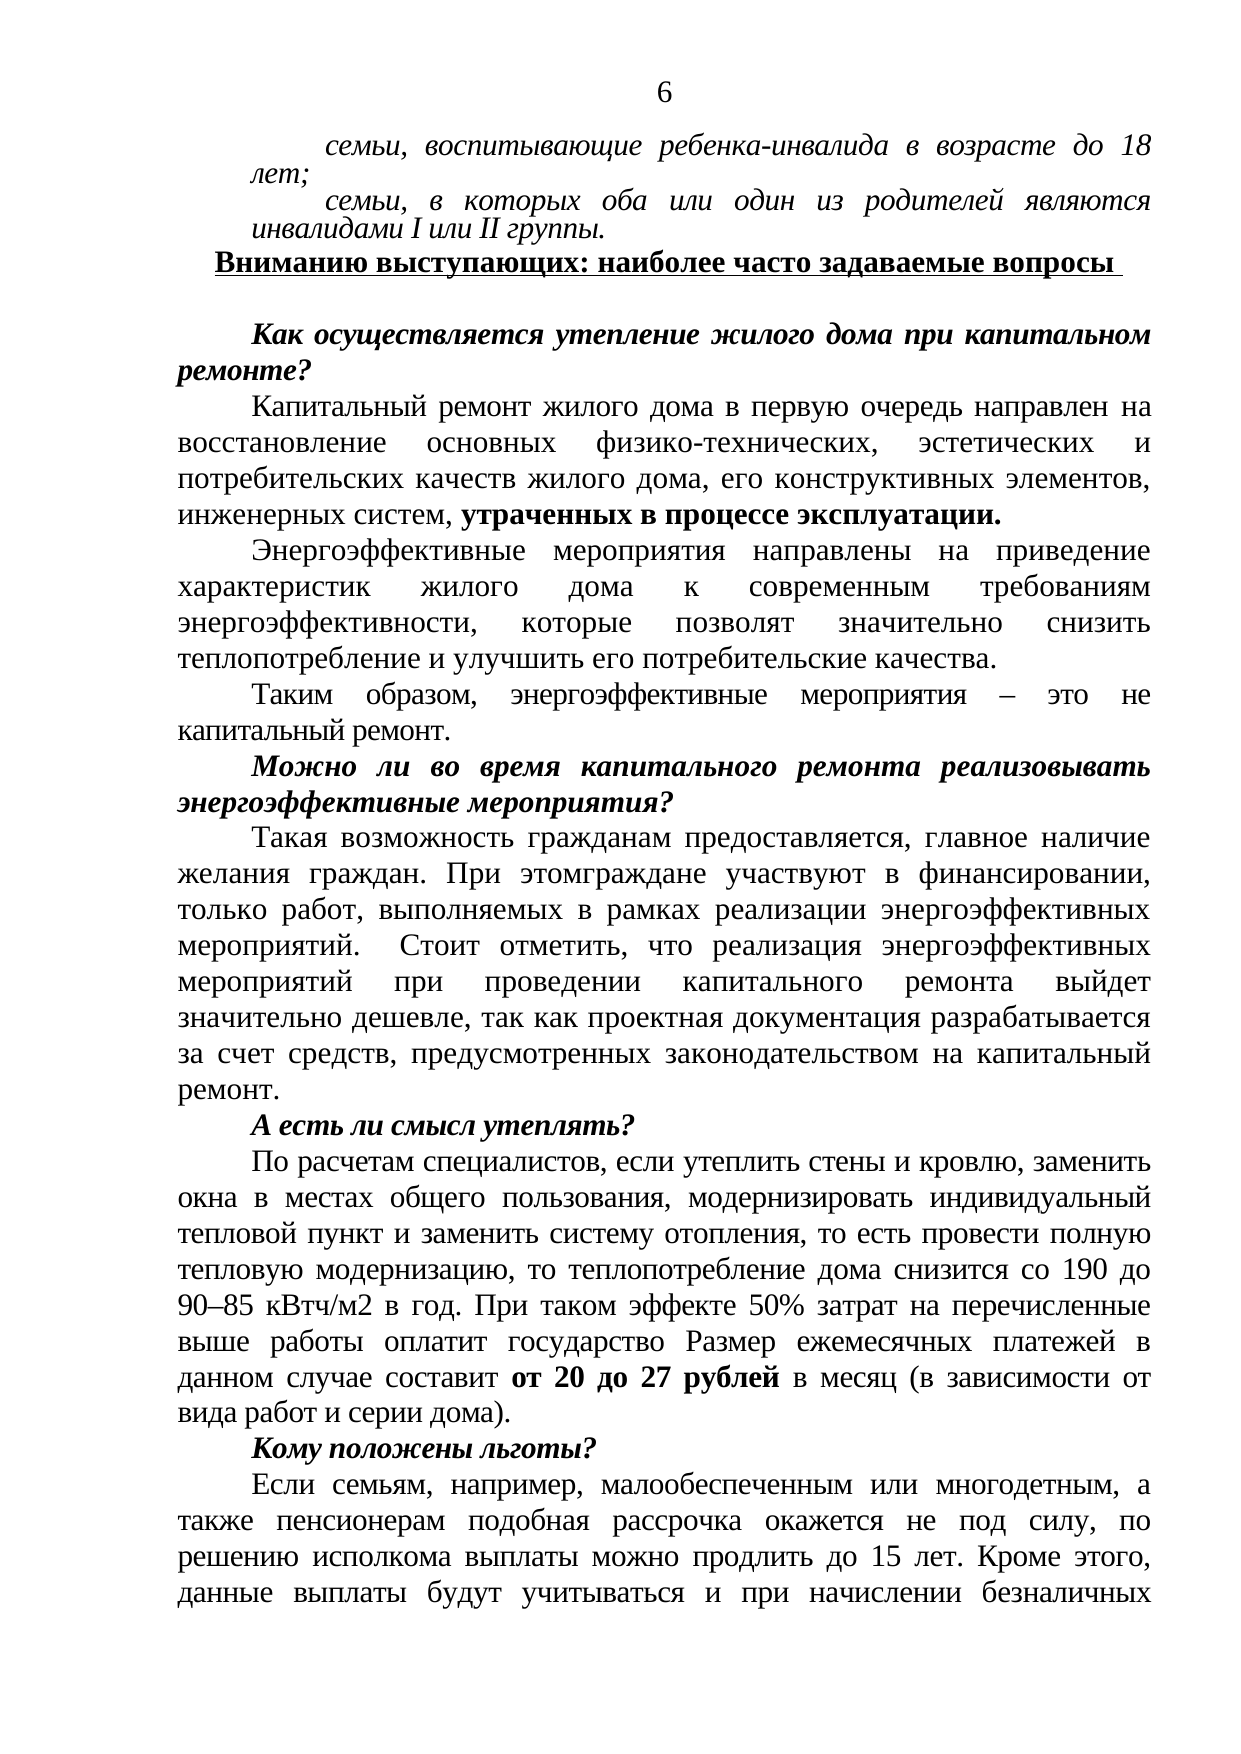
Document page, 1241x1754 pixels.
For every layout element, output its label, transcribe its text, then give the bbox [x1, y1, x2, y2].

text Энергоэффективные мероприятия направлены на приведение характеристик жилого дома к современным требованиям энергоэффективности, которые позволят значительно снизить теплопотребление и улучшить его потребительские качества. [177, 531, 1152, 675]
text А есть ли смысл утеплять? [177, 1106, 1152, 1142]
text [177, 1466, 1152, 1609]
text Можно ли во время капитального ремонта реализовывать энергоэффективные мероприятия? [177, 747, 1152, 819]
text Такая возможность гражданам предоставляется, главное наличие желания граждан. При этомграждане участвуют в финансировании, только работ, выполняемых в рамках реализации энергоэффективных мероприятий. Стоит отметить, что реализация энергоэффективных мероприятий при проведении капитального ремонта выйдет значительно дешевле, так как проектная документация разрабатывается за счет средств, предусмотренных законодательством на капитальный ремонт. [177, 819, 1152, 1106]
text Вниманию выступающих: наиболее часто задаваемые вопросы [177, 244, 1152, 280]
text Кому положены льготы? [177, 1430, 1152, 1466]
text Как осуществляется утепление жилого дома при капитальном ремонте? [177, 316, 1152, 387]
text семьи, в которых оба или один из родителей являются инвалидами I или II группы. [251, 189, 1152, 244]
text Таким образом, энергоэффективные мероприятия – это не капитальный ремонт. [177, 675, 1152, 747]
text Капитальный ремонт жилого дома в первую очередь направлен на восстановление основных физико-технических, эстетических и потребительских качеств жилого дома, его конструктивных элементов, инженерных систем, утраченных в процессе эксплуатации. [177, 387, 1152, 531]
text семьи, воспитывающие ребенка-инвалида в возрасте до 18 лет; [251, 134, 1152, 189]
text По расчетам специалистов, если утеплить стены и кровлю, заменить окна в местах общего пользования, модернизировать индивидуальный тепловой пункт и заменить систему отопления, то есть провести полную тепловую модернизацию, то теплопотребление дома снизится со 190 до 90–85 кВтч/м2 в год. При таком эффекте 50% затрат на перечисленные выше работы оплатит государство Размер ежемесячных платежей в данном случае составит от 20 до 27 рублей в месяц (в зависимости от вида работ и серии дома). [177, 1142, 1152, 1430]
